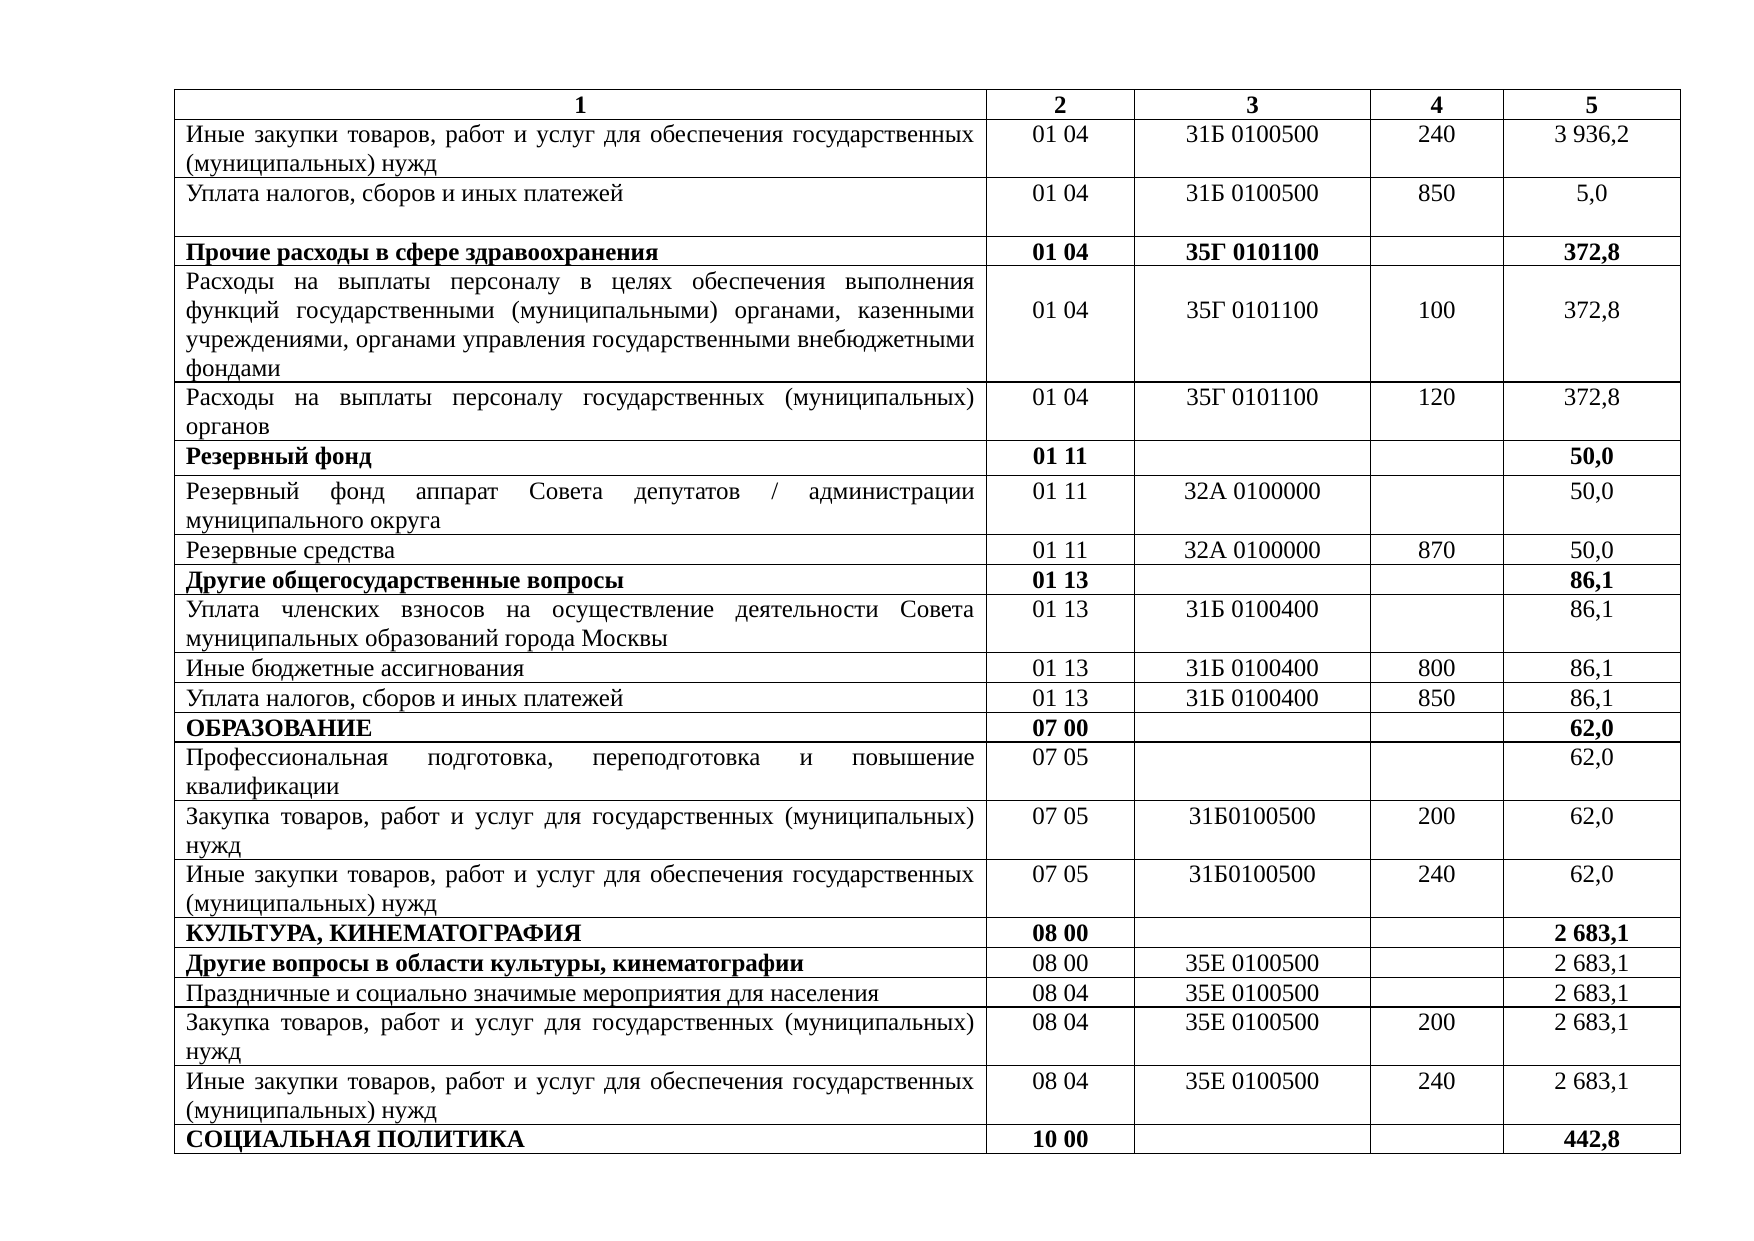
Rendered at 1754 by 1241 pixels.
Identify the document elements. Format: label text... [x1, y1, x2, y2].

table_cell 32А 0100000 [1135, 535, 1370, 564]
table_cell 3 936,2 [1504, 120, 1680, 177]
table_cell [1135, 565, 1370, 593]
table_cell 07 05 [987, 860, 1134, 917]
table_cell Уплата членских взносов на осуществление деятельности Совета муниципальных образований города Москвы [175, 595, 986, 652]
table_cell 08 00 [987, 948, 1134, 977]
table_cell 35Е 0100500 [1135, 1066, 1370, 1123]
table_cell [1371, 476, 1503, 534]
table_cell Иные бюджетные ассигнования [175, 653, 986, 682]
table_cell [1135, 743, 1370, 800]
table_cell 01 11 [987, 441, 1134, 475]
table_cell 31Б 0100400 [1135, 653, 1370, 682]
table_cell 240 [1371, 860, 1503, 917]
table_cell Закупка товаров, работ и услуг для государственных (муниципальных) нужд [175, 801, 986, 858]
table_cell 35Г 0101100 [1135, 383, 1370, 440]
table_cell 86,1 [1504, 653, 1680, 682]
table_cell Иные закупки товаров, работ и услуг для обеспечения государственных (муниципальных) нужд [175, 120, 986, 177]
table_cell 442,8 [1504, 1125, 1680, 1153]
table_cell 01 04 [987, 120, 1134, 177]
table_cell 35Е 0100500 [1135, 948, 1370, 977]
table_cell [1371, 978, 1503, 1006]
table_cell [1371, 948, 1503, 977]
table_cell СОЦИАЛЬНАЯ ПОЛИТИКА [175, 1125, 986, 1153]
table_cell 07 00 [987, 713, 1134, 741]
table_cell Иные закупки товаров, работ и услуг для обеспечения государственных (муниципальных) нужд [175, 1066, 986, 1123]
table_cell Уплата налогов, сборов и иных платежей [175, 178, 986, 236]
table_cell [1371, 565, 1503, 593]
table_cell 07 05 [987, 743, 1134, 800]
table_cell 100 [1371, 266, 1503, 381]
table_cell 08 04 [987, 1008, 1134, 1065]
table_cell 31Б 0100500 [1135, 120, 1370, 177]
table_cell 35Г 0101100 [1135, 266, 1370, 381]
table_cell Резервный фонд [175, 441, 986, 475]
table_cell [1371, 595, 1503, 652]
table_cell 62,0 [1504, 713, 1680, 741]
table_cell ОБРАЗОВАНИЕ [175, 713, 986, 741]
table_cell [1135, 713, 1370, 741]
table_cell [1371, 1125, 1503, 1153]
table_cell 01 11 [987, 476, 1134, 534]
table_cell 01 13 [987, 595, 1134, 652]
table_cell 2 683,1 [1504, 948, 1680, 977]
table_cell 31Б0100500 [1135, 860, 1370, 917]
table_cell 31Б 0100500 [1135, 178, 1370, 236]
table_cell 86,1 [1504, 565, 1680, 593]
table_cell 86,1 [1504, 683, 1680, 712]
table_cell 2 [987, 90, 1134, 118]
table_cell 50,0 [1504, 535, 1680, 564]
table_cell 200 [1371, 801, 1503, 858]
table_cell 01 11 [987, 535, 1134, 564]
table_cell 2 683,1 [1504, 1066, 1680, 1123]
table_cell 372,8 [1504, 266, 1680, 381]
table_cell 4 [1371, 90, 1503, 118]
table_cell 10 00 [987, 1125, 1134, 1153]
table_cell Закупка товаров, работ и услуг для государственных (муниципальных) нужд [175, 1008, 986, 1065]
table_cell 50,0 [1504, 441, 1680, 475]
table_cell 850 [1371, 178, 1503, 236]
table_cell 31Б 0100400 [1135, 595, 1370, 652]
table_cell 01 13 [987, 565, 1134, 593]
table_cell Прочие расходы в сфере здравоохранения [175, 237, 986, 265]
table_cell Резервные средства [175, 535, 986, 564]
table_cell [1371, 713, 1503, 741]
table_cell Резервный фонд аппарат Совета депутатов / администрации муниципального округа [175, 476, 986, 534]
table_cell 01 04 [987, 237, 1134, 265]
table_cell 5 [1504, 90, 1680, 118]
table_cell Расходы на выплаты персоналу государственных (муниципальных) органов [175, 383, 986, 440]
table_cell 08 04 [987, 978, 1134, 1006]
table_cell [1135, 441, 1370, 475]
table_cell 240 [1371, 120, 1503, 177]
table_cell 07 05 [987, 801, 1134, 858]
table_cell Иные закупки товаров, работ и услуг для обеспечения государственных (муниципальных) нужд [175, 860, 986, 917]
table_cell 08 00 [987, 918, 1134, 947]
table_cell [1371, 237, 1503, 265]
table_cell 35Г 0101100 [1135, 237, 1370, 265]
table_cell 01 04 [987, 266, 1134, 381]
table_cell 240 [1371, 1066, 1503, 1123]
table_cell [1135, 1125, 1370, 1153]
table_cell 31Б 0100400 [1135, 683, 1370, 712]
table_cell 86,1 [1504, 595, 1680, 652]
table_cell 850 [1371, 683, 1503, 712]
table_cell 372,8 [1504, 237, 1680, 265]
table_cell 2 683,1 [1504, 978, 1680, 1006]
table_cell 3 [1135, 90, 1370, 118]
table_cell [1371, 441, 1503, 475]
table_cell 62,0 [1504, 743, 1680, 800]
table_cell 62,0 [1504, 801, 1680, 858]
table_cell 2 683,1 [1504, 918, 1680, 947]
table_cell Праздничные и социально значимые мероприятия для населения [175, 978, 986, 1006]
table_cell 50,0 [1504, 476, 1680, 534]
table_cell 870 [1371, 535, 1503, 564]
table_cell 800 [1371, 653, 1503, 682]
table_cell 01 13 [987, 653, 1134, 682]
table_cell [1371, 743, 1503, 800]
table_cell Уплата налогов, сборов и иных платежей [175, 683, 986, 712]
table_cell Профессиональная подготовка, переподготовка и повышение квалификации [175, 743, 986, 800]
table_cell 08 04 [987, 1066, 1134, 1123]
table_cell [1371, 918, 1503, 947]
table_cell 35Е 0100500 [1135, 978, 1370, 1006]
table_cell Другие вопросы в области культуры, кинематографии [175, 948, 986, 977]
table_cell 62,0 [1504, 860, 1680, 917]
table_cell КУЛЬТУРА, КИНЕМАТОГРАФИЯ [175, 918, 986, 947]
table_cell 372,8 [1504, 383, 1680, 440]
table_cell 1 [175, 90, 986, 118]
table_cell 120 [1371, 383, 1503, 440]
table_cell 200 [1371, 1008, 1503, 1065]
table_cell 31Б0100500 [1135, 801, 1370, 858]
table_cell 01 04 [987, 178, 1134, 236]
table_cell 5,0 [1504, 178, 1680, 236]
table_cell 32А 0100000 [1135, 476, 1370, 534]
table_cell 2 683,1 [1504, 1008, 1680, 1065]
table_cell 01 13 [987, 683, 1134, 712]
table_cell 35Е 0100500 [1135, 1008, 1370, 1065]
table_cell 01 04 [987, 383, 1134, 440]
table_cell [1135, 918, 1370, 947]
table_cell Другие общегосударственные вопросы [175, 565, 986, 593]
